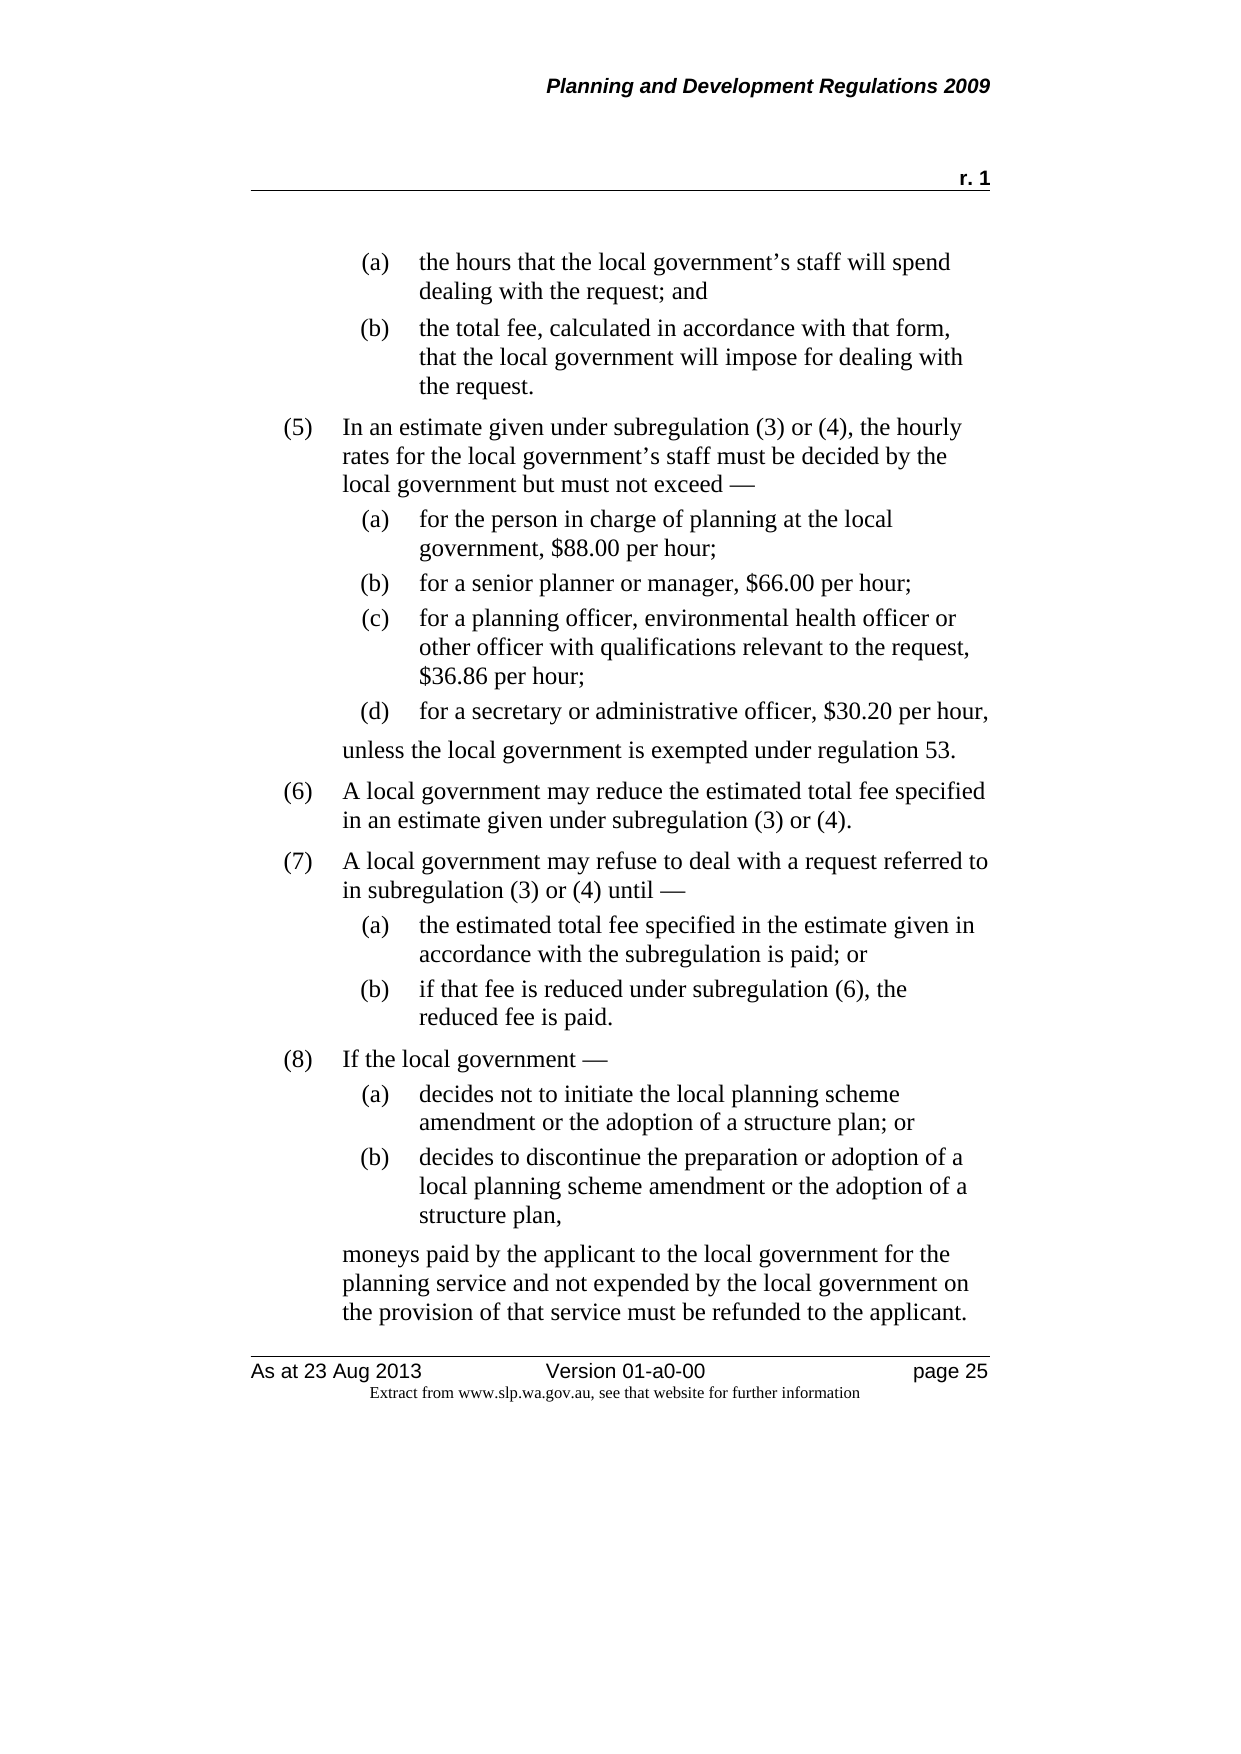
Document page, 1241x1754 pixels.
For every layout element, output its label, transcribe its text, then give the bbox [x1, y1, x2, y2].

text (b) decides to discontinue the preparation or adoption of a local planning scheme amendment or the adoption of a structure plan, [251, 1142, 990, 1229]
text (7) A local government may refuse to deal with a request referred to in subregulation (3) or (4) until — [251, 846, 990, 904]
text moneys paid by the applicant to the local government for the planning service and not expended by the local government on the provision of that service must be refunded to the applicant. [251, 1239, 990, 1325]
text (6) A local government may reduce the estimated total fee specified in an estimate given under subregulation (3) or (4). [251, 776, 990, 834]
text (a) the estimated total fee specified in the estimate given in accordance with the subregulation is paid; or [251, 910, 990, 967]
text (5) In an estimate given under subregulation (3) or (4), the hourly rates for the local government’s staff must be decided by the local government but must not exceed — [251, 412, 990, 498]
text unless the local government is exempted under regulation 53. [251, 735, 990, 764]
text (a) decides not to initiate the local planning scheme amendment or the adoption of a structure plan; or [251, 1079, 990, 1136]
text (c) for a planning officer, environmental health officer or other officer with qualifications relevant to the request, $36.86 per hour; [251, 603, 990, 689]
text (8) If the local government — [251, 1044, 990, 1072]
text (a) the hours that the local government’s staff will spend dealing with the request; and [251, 247, 990, 305]
text (b) the total fee, calculated in accordance with that form, that the local government will impose for dealing with the request. [251, 313, 990, 399]
text (a) for the person in charge of planning at the local government, $88.00 per hour; [251, 504, 990, 562]
text (b) if that fee is reduced under subregulation (6), the reduced fee is paid. [251, 974, 990, 1031]
text (d) for a secretary or administrative officer, $30.20 per hour, [251, 696, 990, 724]
text (b) for a senior planner or manager, $66.00 per hour; [251, 568, 990, 597]
